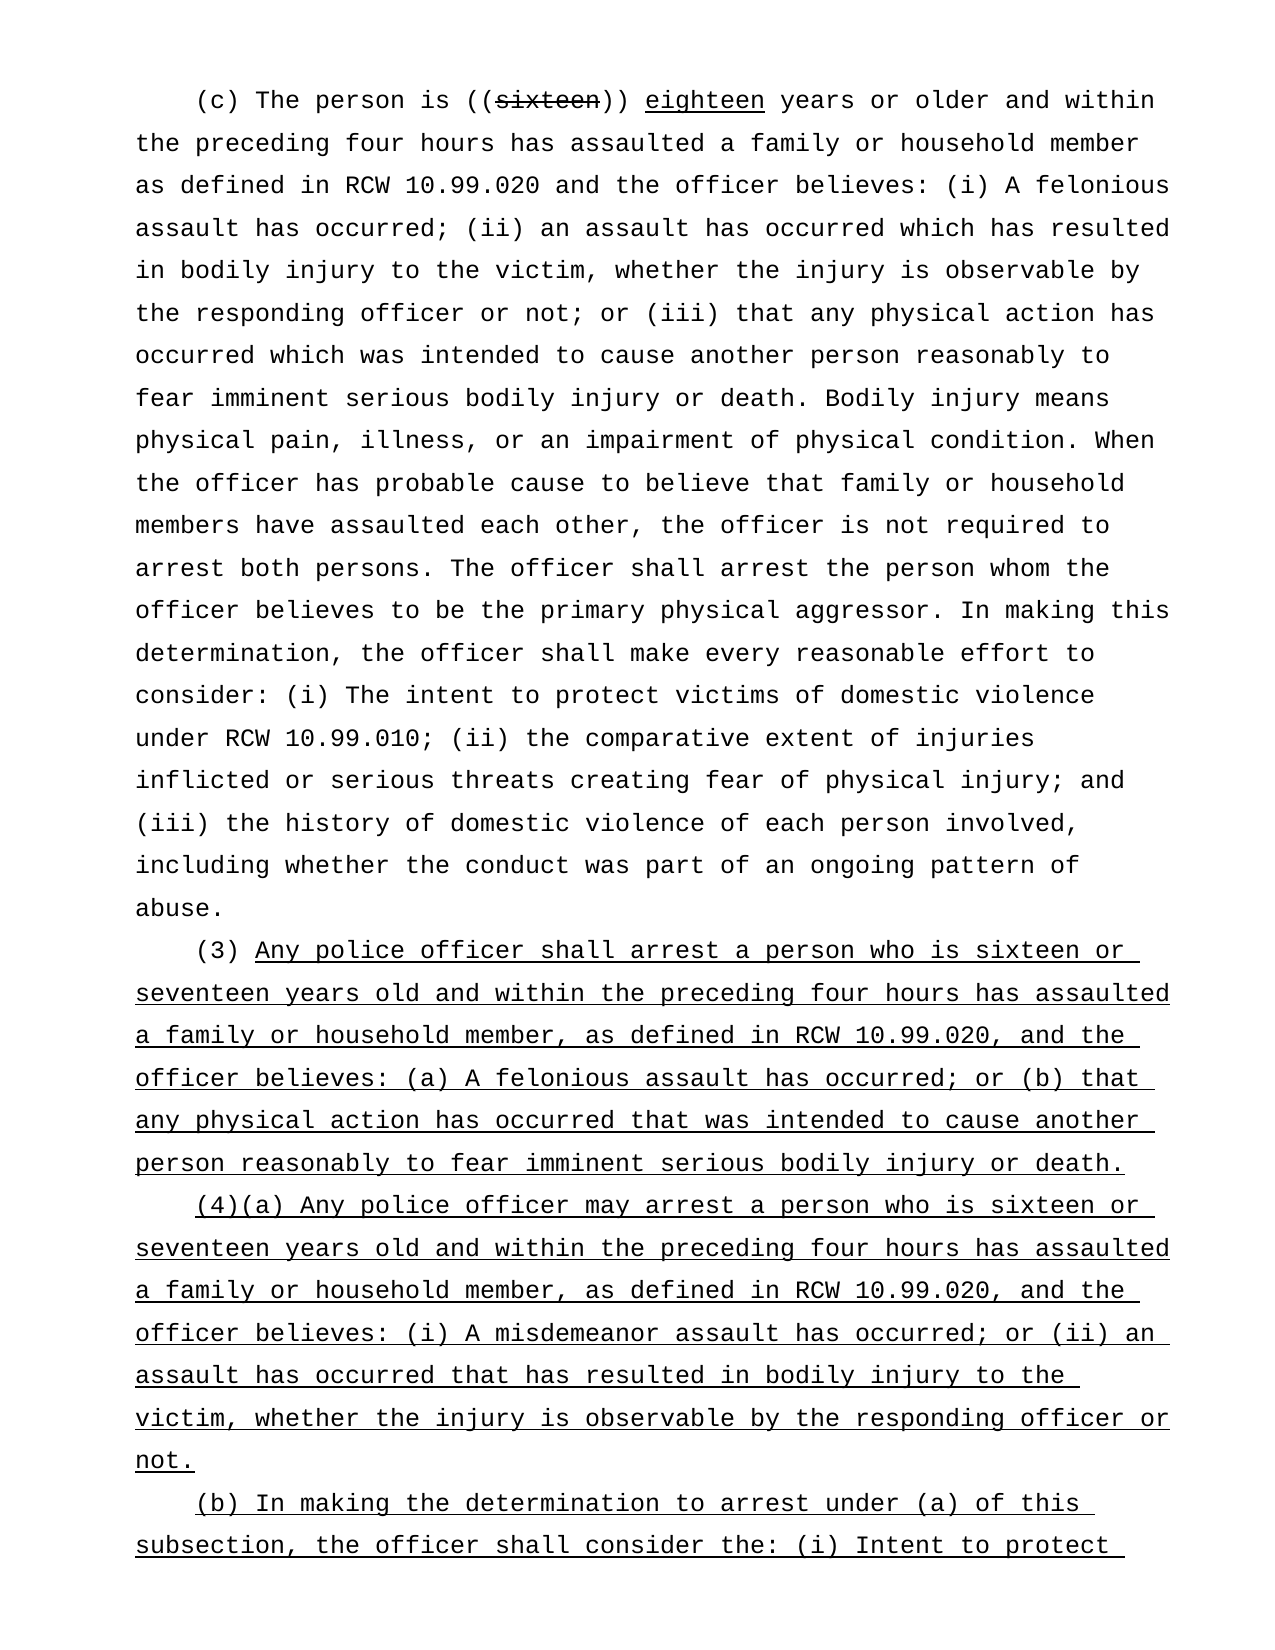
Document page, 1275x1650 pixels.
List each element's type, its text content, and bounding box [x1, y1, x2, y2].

text (3) Any police officer shall arrest a person who is sixteen or seventeen years old and within the preceding four hours has assaulted a family or household member, as defined in RCW 10.99.020, and the officer believes: (a) A felonious assault has occurred; or (b) that any physical action has occurred that was intended to cause another person reasonably to fear imminent serious bodily injury or death. [135, 925, 1170, 1004]
text (c) The person is ((sixteen)) eighteen years or older and within the preceding four hours has assaulted a family or household member as defined in RCW 10.99.020 and the officer believes: (i) A felonious assault has occurred; (ii) an assault has occurred which has resulted in bodily injury to the victim, whether the injury is observable by the responding officer or not; or (iii) that any physical action has occurred which was intended to cause another person reasonably to fear imminent serious bodily injury or death. Bodily injury means physical pain, illness, or an impairment of physical condition. When the officer has probable cause to believe that family or household members have assaulted each other, the officer is not required to arrest both persons. The officer shall arrest the person whom the officer believes to be the primary physical aggressor. In making this determination, the officer shall make every reasonable effort to consider: (i) The intent to protect victims of domestic violence under RCW 10.99.010; (ii) the comparative extent of injuries inflicted or serious threats creating fear of physical injury; and (iii) the history of domestic violence of each person involved, including whether the conduct was part of an ongoing pattern of abuse. [135, 75, 1170, 925]
text (4)(a) Any police officer may arrest a person who is sixteen or seventeen years old and within the preceding four hours has assaulted a family or household member, as defined in RCW 10.99.020, and the officer believes: (i) A misdemeanor assault has occurred; or (ii) an assault has occurred that has resulted in bodily injury to the victim, whether the injury is observable by the responding officer or not. [135, 1345, 1170, 1429]
text (4)(a) Any police officer may arrest a person who is sixteen or seventeen years old and within the preceding four hours has assaulted a family or household member, as defined in RCW 10.99.020, and the officer believes: (i) A misdemeanor assault has occurred; or (ii) an assault has occurred that has resulted in bodily injury to the victim, whether the injury is observable by the responding officer or not. [135, 1180, 1170, 1259]
text (4)(a) Any police officer may arrest a person who is sixteen or seventeen years old and within the preceding four hours has assaulted a family or household member, as defined in RCW 10.99.020, and the officer believes: (i) A misdemeanor assault has occurred; or (ii) an assault has occurred that has resulted in bodily injury to the victim, whether the injury is observable by the responding officer or not. [135, 1260, 1170, 1344]
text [135, 1477, 1170, 1562]
text (3) Any police officer shall arrest a person who is sixteen or seventeen years old and within the preceding four hours has assaulted a family or household member, as defined in RCW 10.99.020, and the officer believes: (a) A felonious assault has occurred; or (b) that any physical action has occurred that was intended to cause another person reasonably to fear imminent serious bodily injury or death. [135, 1005, 1170, 1180]
text (4)(a) Any police officer may arrest a person who is sixteen or seventeen years old and within the preceding four hours has assaulted a family or household member, as defined in RCW 10.99.020, and the officer believes: (i) A misdemeanor assault has occurred; or (ii) an assault has occurred that has resulted in bodily injury to the victim, whether the injury is observable by the responding officer or not. [135, 1430, 1170, 1477]
